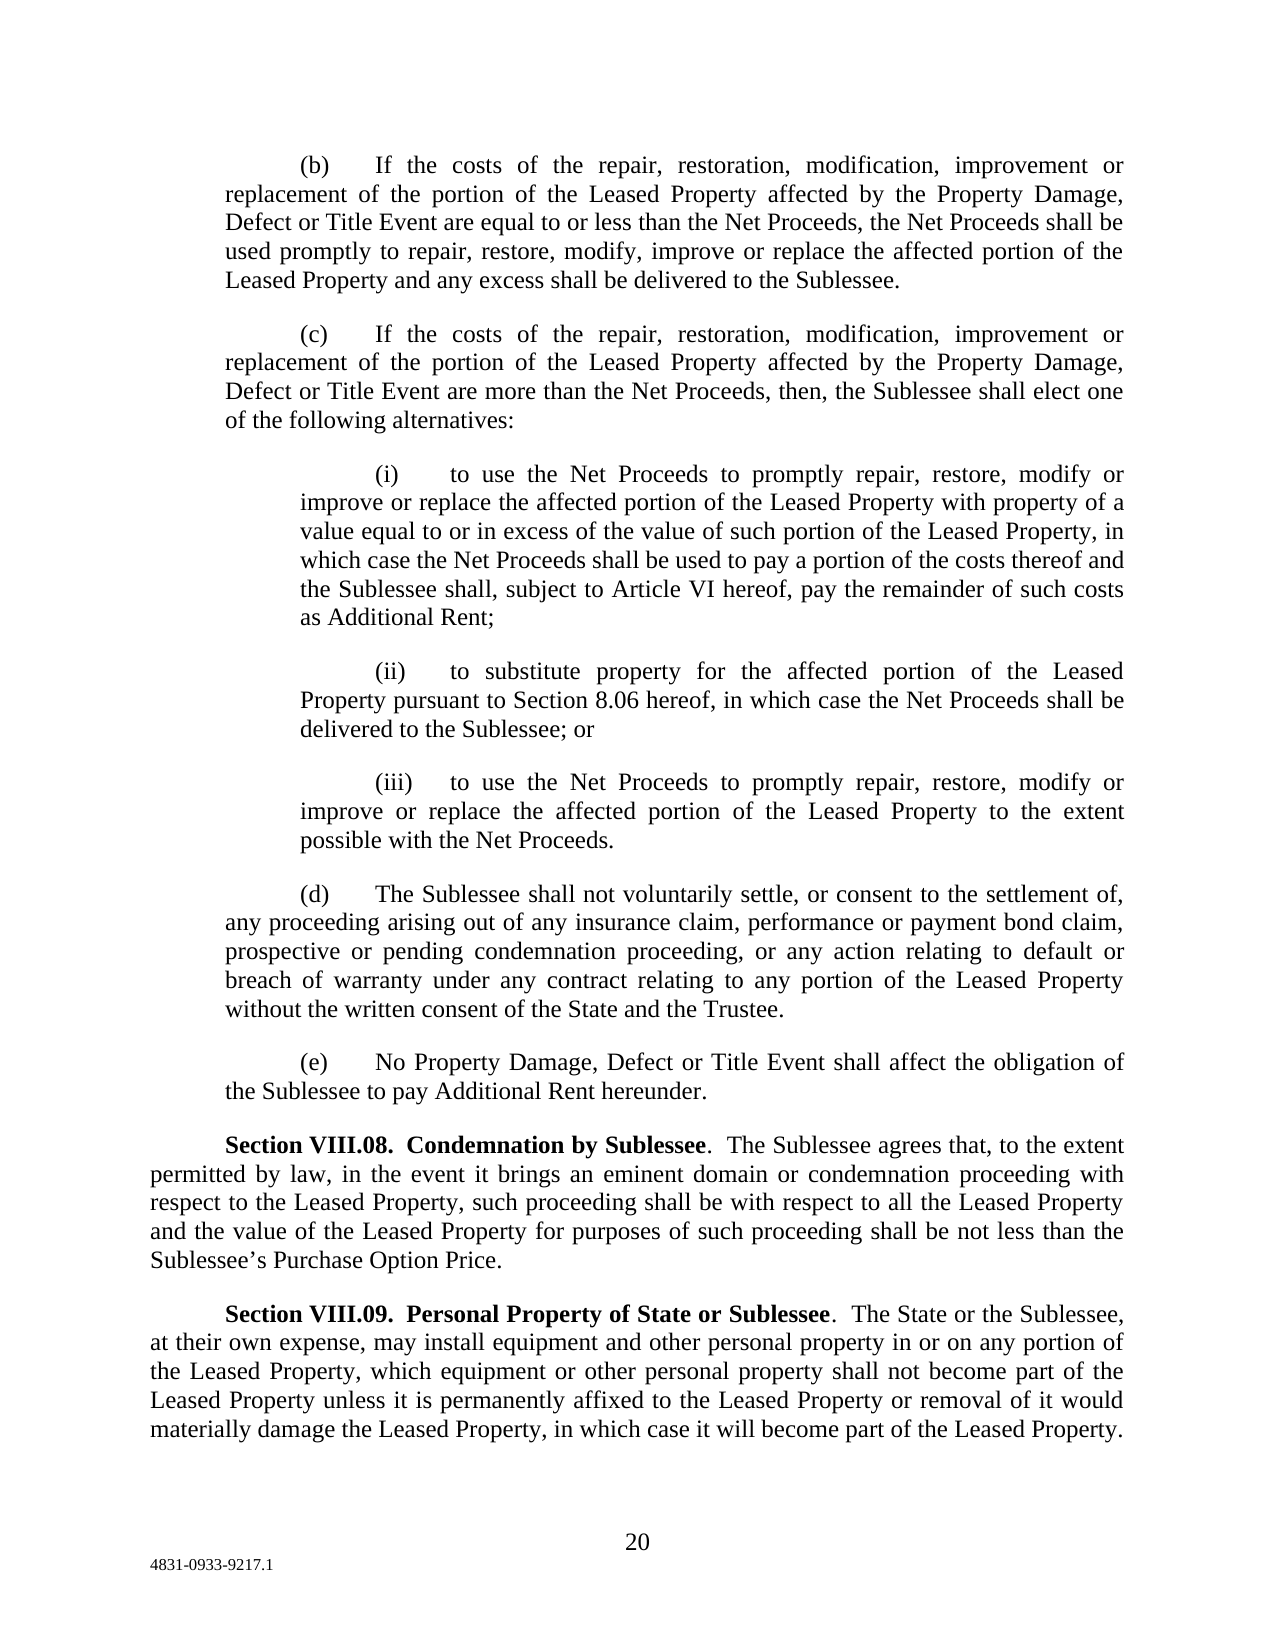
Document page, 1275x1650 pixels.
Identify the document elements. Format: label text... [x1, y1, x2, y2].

text Condemnation by Sublessee. The Sublessee agrees that, to the extent permitted by law, in the event it brings an eminent domain or condemnation proceeding with respect to the Leased Property, such proceeding shall be with respect to all the Leased Property and the value of the Leased Property for purposes of such proceeding shall be not less than the Sublessee’s Purchase Option Price. [150, 1130, 1125, 1274]
text to use the Net Proceeds to promptly repair, restore, modify or improve or replace the affected portion of the Leased Property with property of a value equal to or in excess of the value of such portion of the Leased Property, in which case the Net Proceeds shall be used to pay a portion of the costs thereof and the Sublessee shall, subject to Article VI hereof, pay the remainder of such costs as Additional Rent; [300, 459, 1125, 631]
text If the costs of the repair, restoration, modification, improvement or replacement of the portion of the Leased Property affected by the Property Damage, Defect or Title Event are more than the Net Proceeds, then, the Sublessee shall elect one of the following alternatives: [225, 319, 1125, 434]
text The Sublessee shall not voluntarily settle, or consent to the settlement of, any proceeding arising out of any insurance claim, performance or payment bond claim, prospective or pending condemnation proceeding, or any action relating to default or breach of warranty under any contract relating to any portion of the Leased Property without the written consent of the State and the Trustee. [225, 879, 1125, 1022]
text to substitute property for the affected portion of the Leased Property pursuant to Section 8.06 hereof, in which case the Net Proceeds shall be delivered to the Sublessee; or [300, 656, 1125, 742]
text If the costs of the repair, restoration, modification, improvement or replacement of the portion of the Leased Property affected by the Property Damage, Defect or Title Event are equal to or less than the Net Proceeds, the Net Proceeds shall be used promptly to repair, restore, modify, improve or replace the affected portion of the Leased Property and any excess shall be delivered to the Sublessee. [225, 150, 1125, 294]
text Personal Property of State or Sublessee. The State or the Sublessee, at their own expense, may install equipment and other personal property in or on any portion of the Leased Property, which equipment or other personal property shall not become part of the Leased Property unless it is permanently affixed to the Leased Property or removal of it would materially damage the Leased Property, in which case it will become part of the Leased Property. [150, 1299, 1125, 1442]
text No Property Damage, Defect or Title Event shall affect the obligation of the Sublessee to pay Additional Rent hereunder. [225, 1047, 1125, 1105]
text to use the Net Proceeds to promptly repair, restore, modify or improve or replace the affected portion of the Leased Property to the extent possible with the Net Proceeds. [300, 767, 1125, 854]
